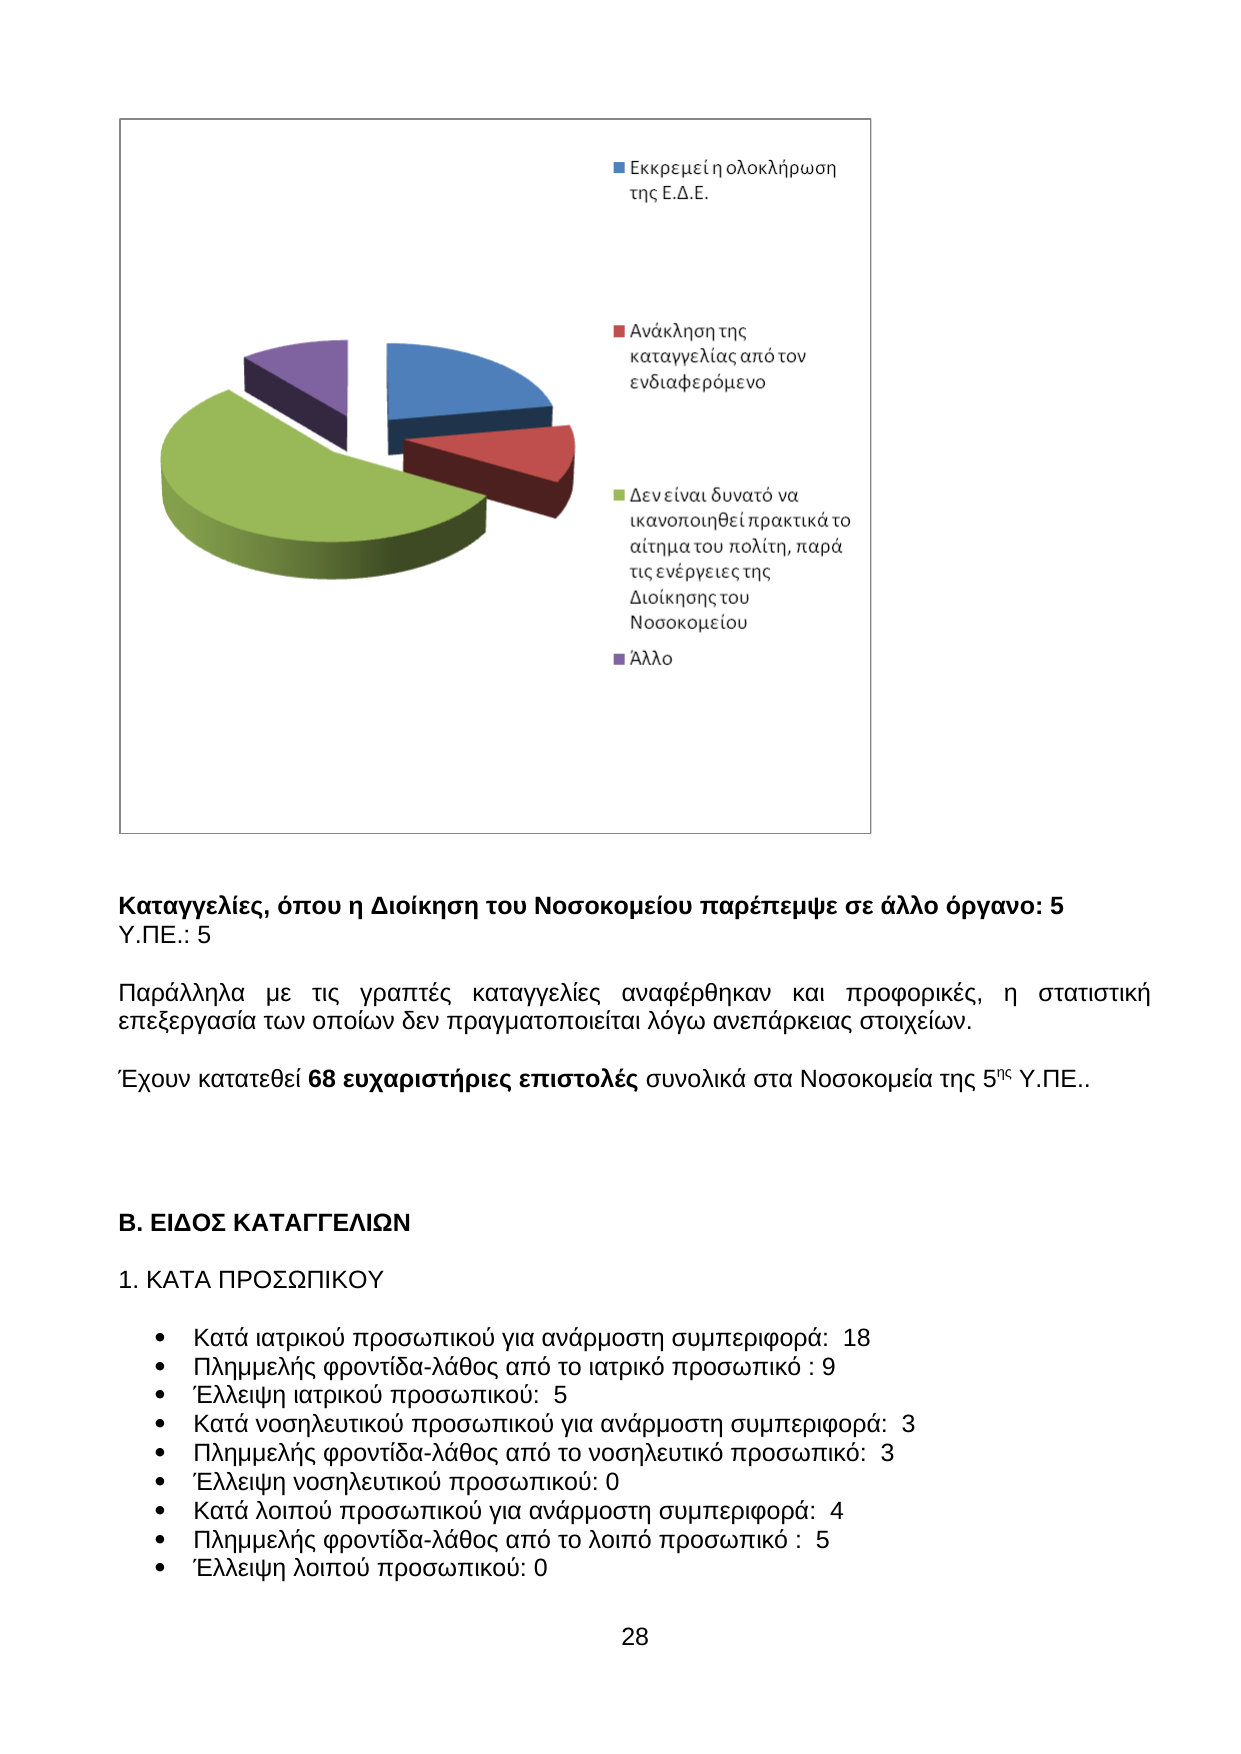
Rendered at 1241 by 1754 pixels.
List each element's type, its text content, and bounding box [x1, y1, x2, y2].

picture [118, 118, 872, 834]
list Κατά λοιπού προσωπικού για ανάρμοστη συμπεριφορά: 4 [156, 1496, 1152, 1524]
text Y.ΠΕ.: 5 [118, 920, 1152, 949]
list Έλλειψη νοσηλευτικού προσωπικού: 0 [156, 1467, 1152, 1496]
text Παράλληλα με τις γραπτές καταγγελίες αναφέρθηκαν και προφορικές, η στατιστική επεξεργασία των οποίων δεν πραγματοποιείται λόγω ανεπάρκειας στοιχείων. [118, 978, 1152, 1035]
text Β. ΕΙΔΟΣ ΚΑΤΑΓΓΕΛΙΩΝ [118, 1208, 1152, 1236]
list Κατά νοσηλευτικού προσωπικού για ανάρμοστη συμπεριφορά: 3 [156, 1409, 1152, 1438]
list Πλημμελής φροντίδα-λάθος από το ιατρικό προσωπικό : 9 [156, 1351, 1152, 1380]
list Πλημμελής φροντίδα-λάθος από το νοσηλευτικό προσωπικό: 3 [156, 1438, 1152, 1467]
text Καταγγελίες, όπου η Διοίκηση του Νοσοκομείου παρέπεμψε σε άλλο όργανο: 5 [118, 891, 1152, 920]
list Έλλειψη ιατρικού προσωπικού: 5 [156, 1380, 1152, 1409]
list Κατά ιατρικού προσωπικού για ανάρμοστη συμπεριφορά: 18 [156, 1323, 1152, 1351]
list Έλλειψη λοιπού προσωπικού: 0 [156, 1553, 1152, 1582]
text 1. ΚΑΤΑ ΠΡΟΣΩΠΙΚΟΥ [118, 1265, 1152, 1294]
list Πλημμελής φροντίδα-λάθος από το λοιπό προσωπικό : 5 [156, 1524, 1152, 1553]
text Έχουν κατατεθεί 68 ευχαριστήριες επιστολές συνολικά στα Νοσοκομεία της 5ης Υ.ΠΕ.. [118, 1064, 1152, 1093]
